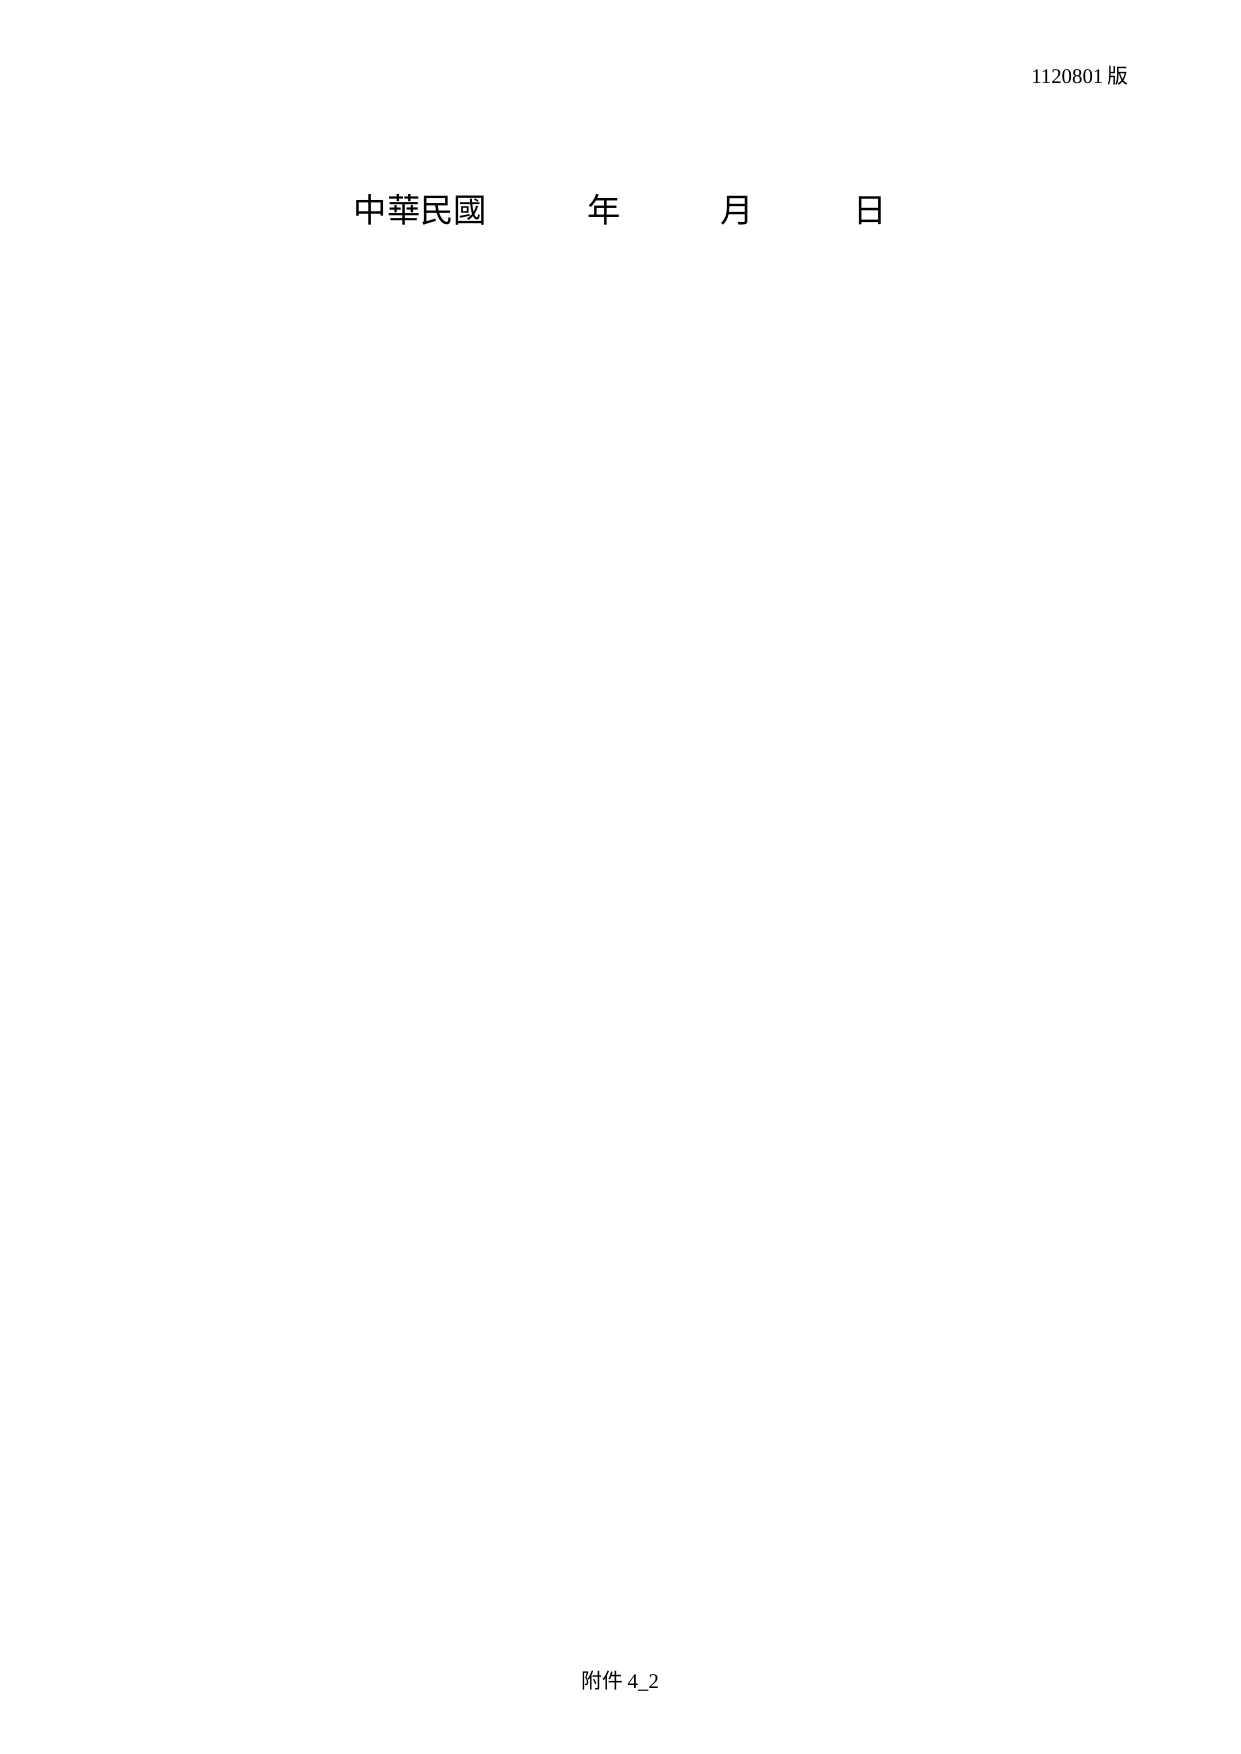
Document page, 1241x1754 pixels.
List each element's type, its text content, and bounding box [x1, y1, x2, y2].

text 中華民國 年 月 日 [112, 134, 1128, 282]
